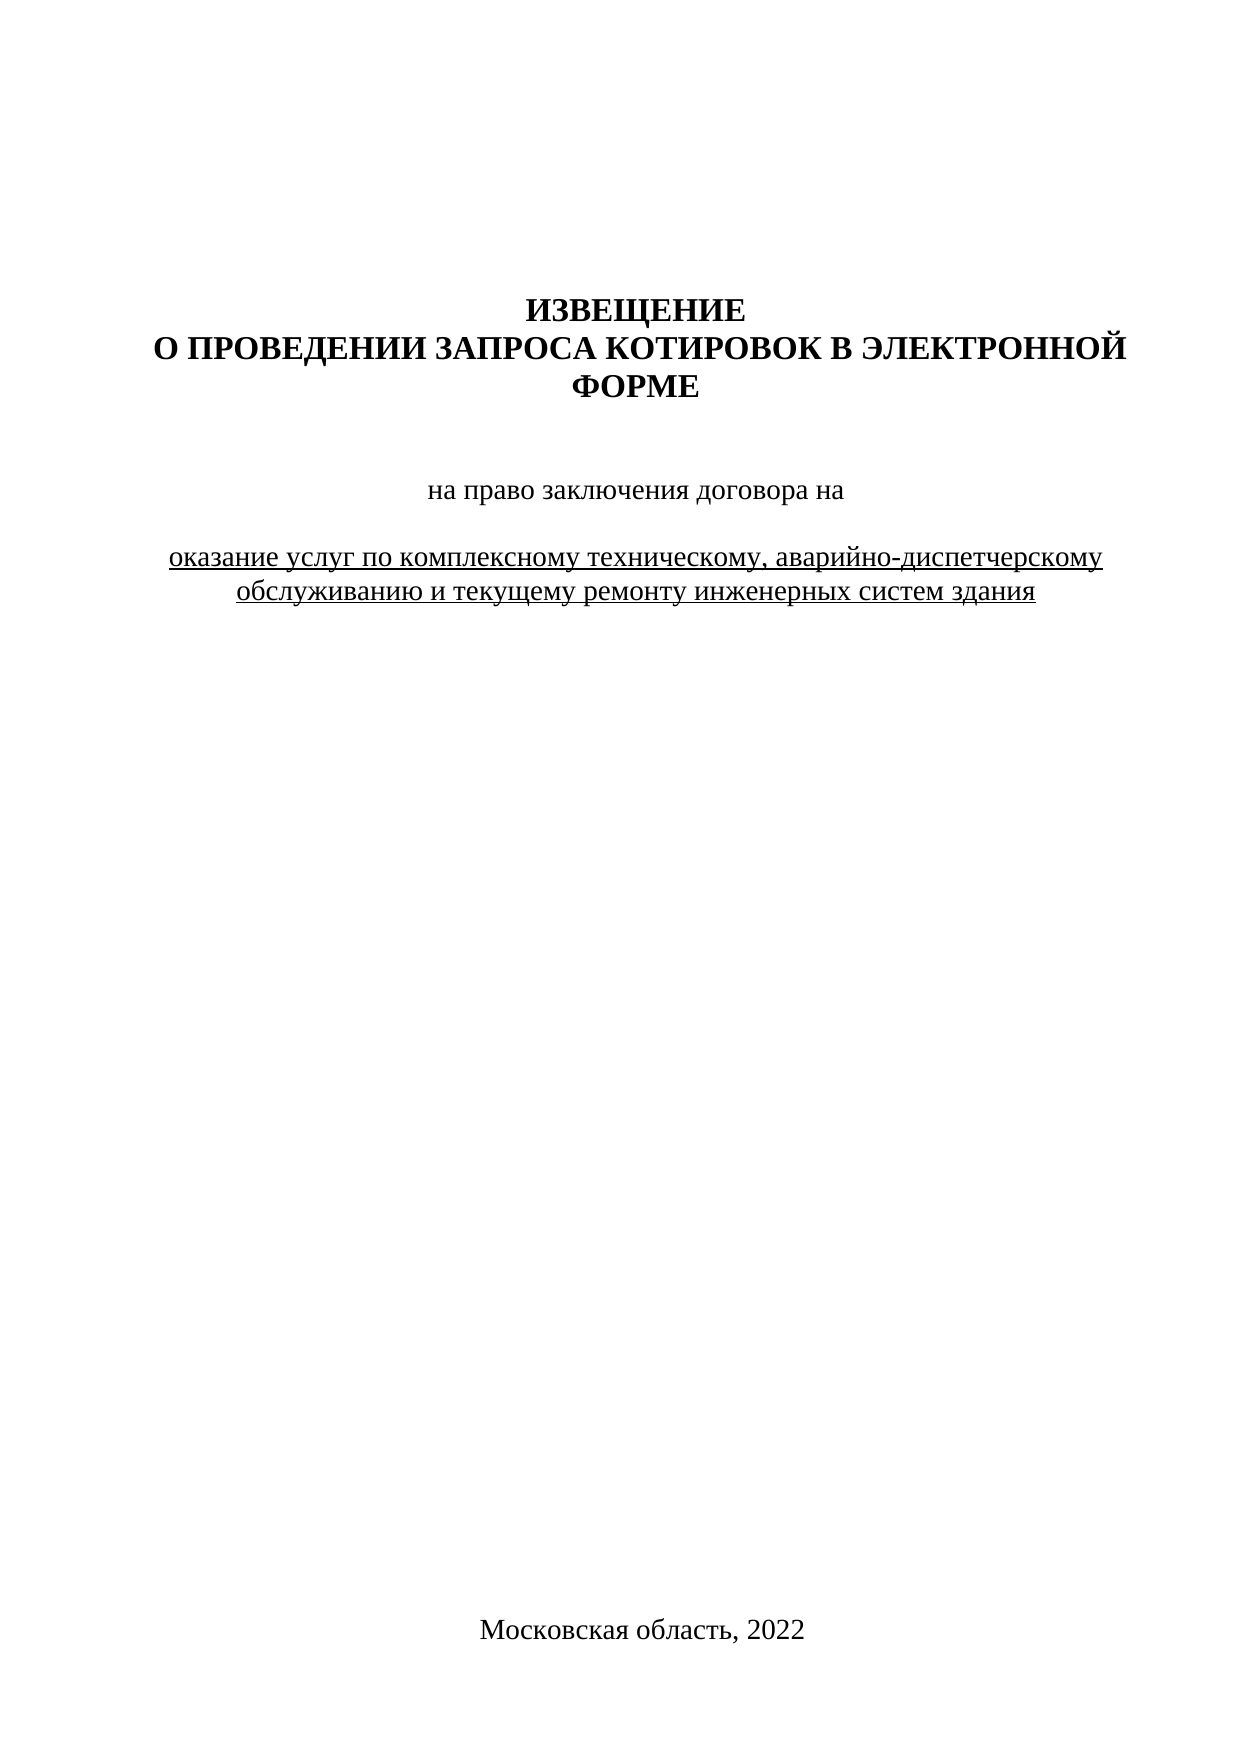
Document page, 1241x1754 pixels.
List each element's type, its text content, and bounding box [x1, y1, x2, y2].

text Московская область, 2022 [131, 1612, 1153, 1646]
text на право заключения договора на [118, 472, 1153, 506]
text оказание услуг по комплексному техническому, аварийно-диспетчерскому обслуживанию и текущему ремонту инженерных систем здания [118, 539, 1153, 606]
text ИЗВЕЩЕНИЕ [118, 290, 1153, 328]
text О ПРОВЕДЕНИИ ЗАПРОСА КОТИРОВОК В ЭЛЕКТРОННОЙ ФОРМЕ [118, 328, 1153, 405]
